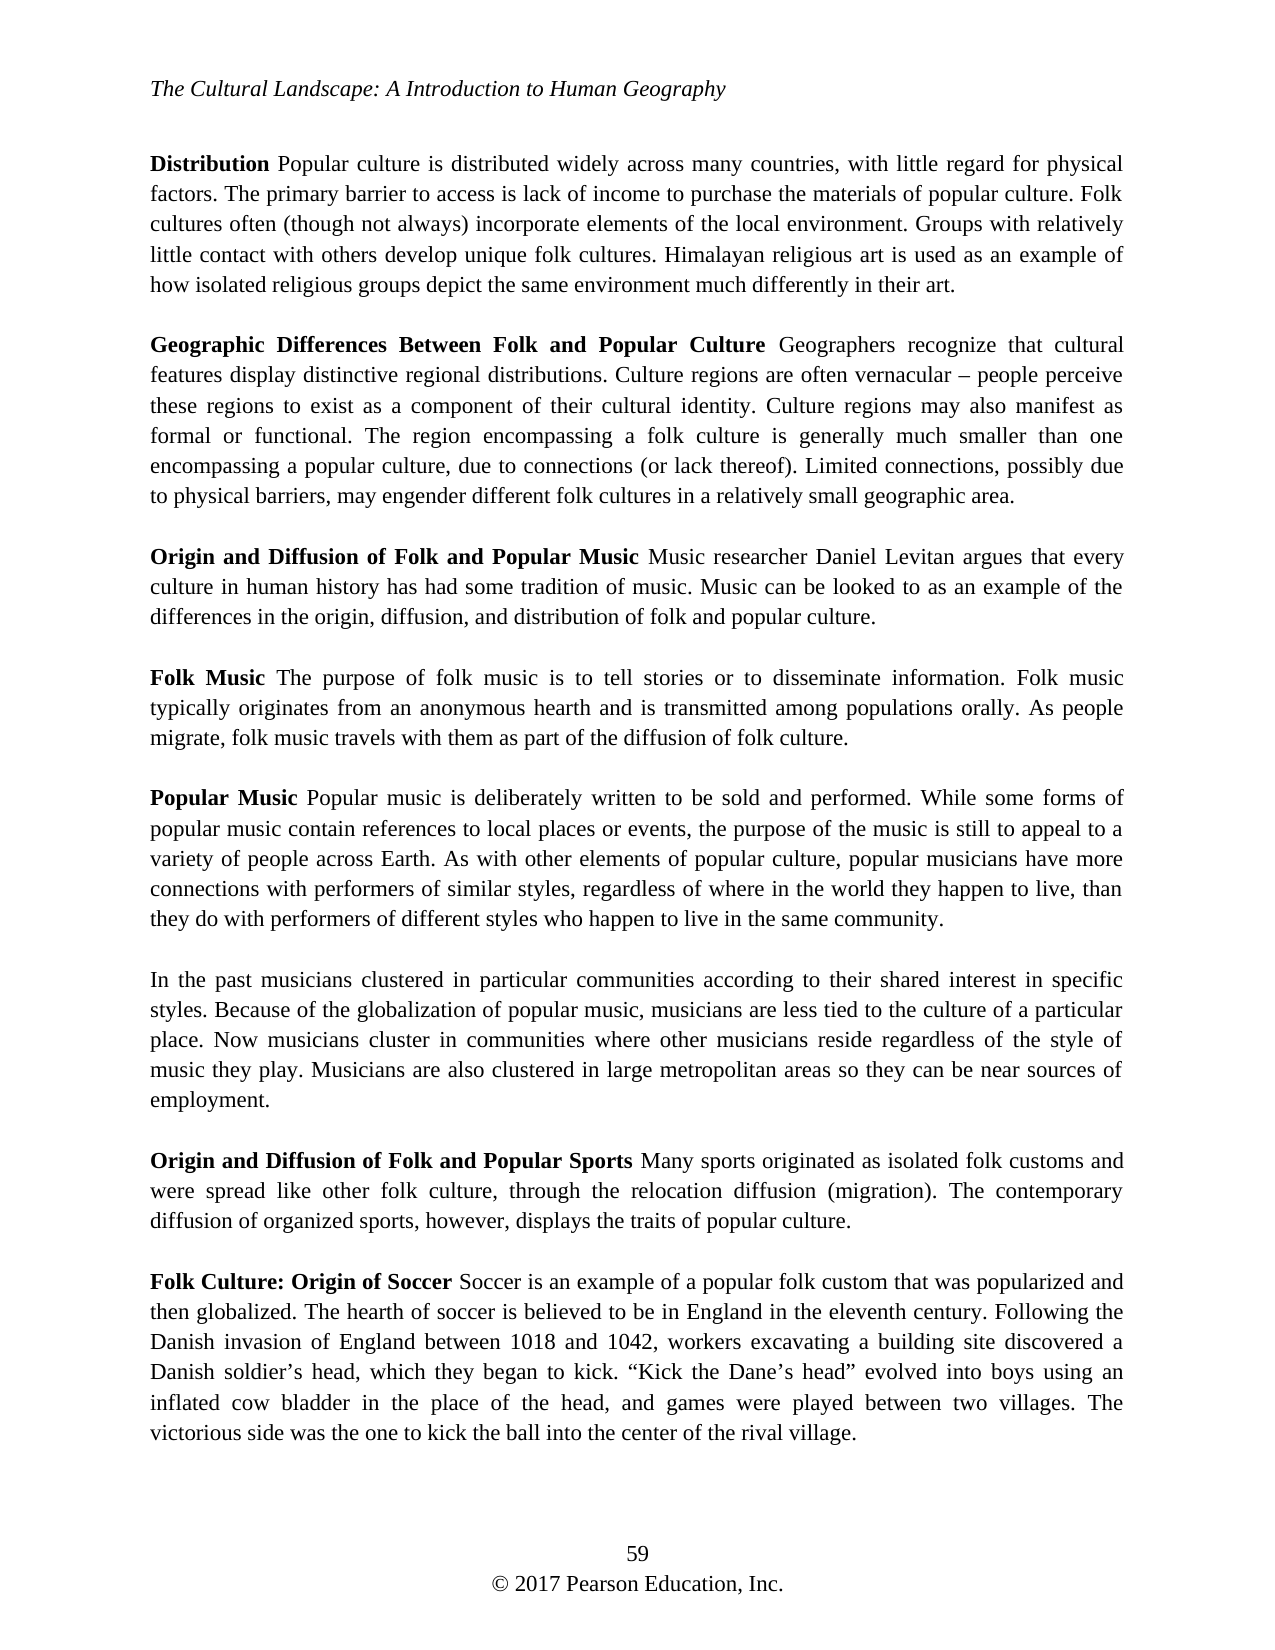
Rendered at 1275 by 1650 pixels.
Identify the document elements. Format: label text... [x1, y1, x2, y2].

text Distribution Popular culture is distributed widely across many countries, with little regard for physical factors. The primary barrier to access is lack of income to purchase the materials of popular culture. Folk cultures often (though not always) incorporate elements of the local environment. Groups with relatively little contact with others develop unique folk cultures. Himalayan religious art is used as an example of how isolated religious groups depict the same environment much differently in their art. [150, 150, 1125, 297]
text Origin and Diffusion of Folk and Popular Sports Many sports originated as isolated folk customs and were spread like other folk culture, through the relocation diffusion (migration). The contemporary diffusion of organized sports, however, displays the traits of popular culture. [150, 1147, 1125, 1234]
text Folk Culture: Origin of Soccer Soccer is an example of a popular folk custom that was popularized and then globalized. The hearth of soccer is believed to be in England in the eleventh century. Following the Danish invasion of England between 1018 and 1042, workers excavating a building site discovered a Danish soldier’s head, which they began to kick. “Kick the Dane’s head” evolved into boys using an inflated cow bladder in the place of the head, and games were played between two villages. The victorious side was the one to kick the ball into the center of the rival village. [150, 1268, 1125, 1445]
text Origin and Diffusion of Folk and Popular Music Music researcher Daniel Levitan argues that every culture in human history has had some tradition of music. Music can be looked to as an example of the differences in the origin, diffusion, and distribution of folk and popular culture. [150, 543, 1125, 629]
text Folk Music The purpose of folk music is to tell stories or to disseminate information. Folk music typically originates from an anonymous hearth and is transmitted among populations orally. As people migrate, folk music travels with them as part of the diffusion of folk culture. [150, 663, 1125, 750]
text Popular Music Popular music is deliberately written to be sold and performed. While some forms of popular music contain references to local places or events, the purpose of the music is still to appeal to a variety of people across Earth. As with other elements of popular culture, popular musicians have more connections with performers of similar styles, regardless of where in the world they happen to live, than they do with performers of different styles who happen to live in the same community. [150, 784, 1125, 932]
text In the past musicians clustered in particular communities according to their shared interest in specific styles. Because of the globalization of popular music, musicians are less tied to the culture of a particular place. Now musicians cluster in communities where other musicians reside regardless of the style of music they play. Musicians are also clustered in large metropolitan areas so they can be near sources of employment. [150, 966, 1125, 1113]
text Geographic Differences Between Folk and Popular Culture Geographers recognize that cultural features display distinctive regional distributions. Culture regions are often vernacular – people perceive these regions to exist as a component of their cultural identity. Culture regions may also manifest as formal or functional. The region encompassing a folk culture is generally much smaller than one encompassing a popular culture, due to connections (or lack thereof). Limited connections, possibly due to physical barriers, may engender different folk cultures in a relatively small geographic area. [150, 331, 1125, 509]
